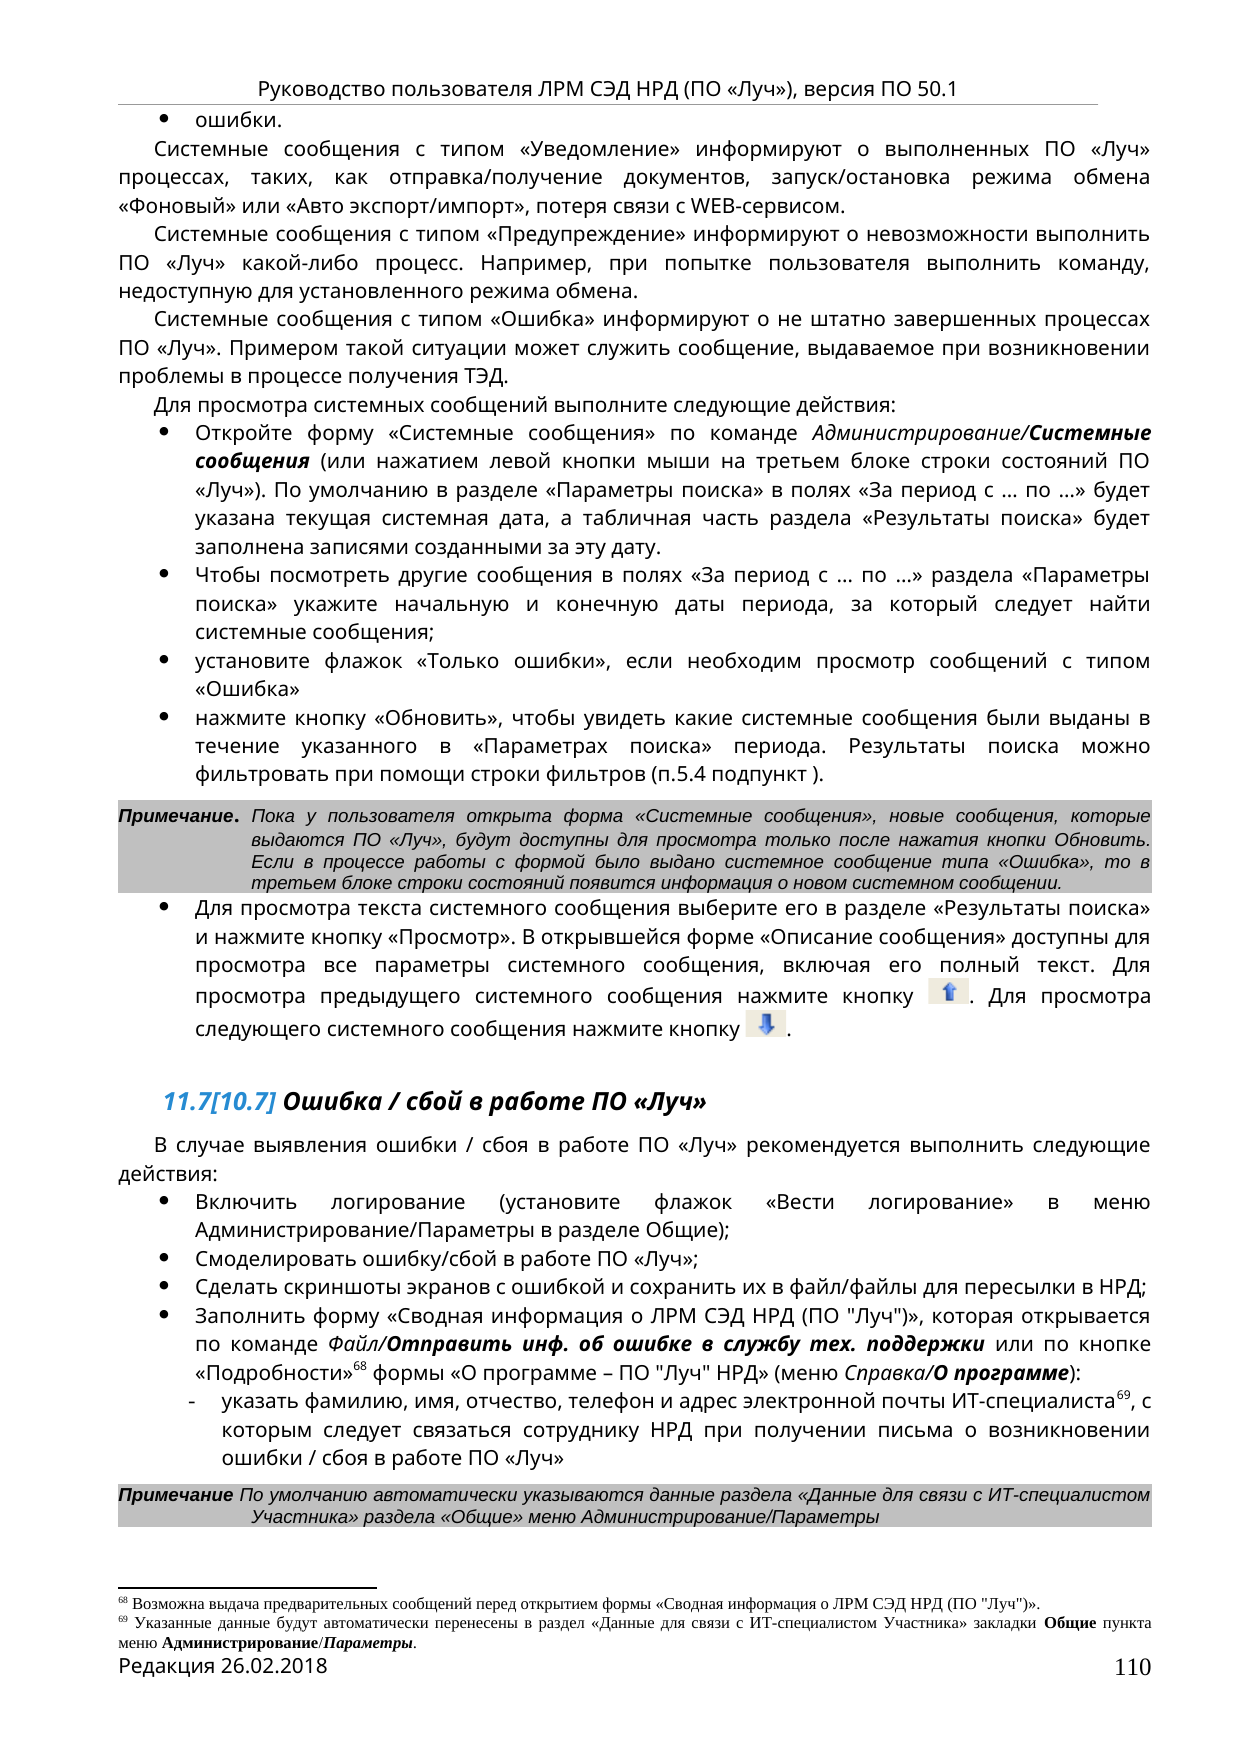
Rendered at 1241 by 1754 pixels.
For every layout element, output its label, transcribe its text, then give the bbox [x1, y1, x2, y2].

list ошибки. [159, 105, 1152, 134]
picture [928, 978, 969, 1004]
text В случае выявления ошибки / сбоя в работе ПО «Луч» рекомендуется выполнить следующие действия: [118, 1130, 1152, 1187]
text Системные сообщения с типом «Предупреждение» информируют о невозможности выполнить ПО «Луч» какой-либо процесс. Например, при попытке пользователя выполнить команду, недоступную для установленного режима обмена. [118, 219, 1152, 304]
list Для просмотра текста системного сообщения выберите его в разделе «Результаты поиска» и нажмите кнопку «Просмотр». В открывшейся форме «Описание сообщения» доступны для просмотра все параметры системного сообщения, включая его полный текст. Для просмотра предыдущего системного сообщения нажмите кнопку . Для просмотра следующего системного сообщения нажмите кнопку . [159, 893, 1152, 1043]
text Системные сообщения с типом «Уведомление» информируют о выполненных ПО «Луч» процессах, таких, как отправка/получение документов, запуск/остановка режима обмена «Фоновый» или «Авто экспорт/импорт», потеря связи с WEB-сервисом. [118, 134, 1152, 219]
list Чтобы посмотреть другие сообщения в полях «За период с … по …» раздела «Параметры поиска» укажите начальную и конечную даты периода, за который следует найти системные сообщения; [159, 560, 1152, 646]
text Примечание. Пока у пользователя открыта форма «Системные сообщения», новые сообщения, которые выдаются ПО «Луч», будут доступны для просмотра только после нажатия кнопки Обновить. Если в процессе работы с формой было выдано системное сообщение типа «Ошибка», то в третьем блоке строки состояний появится информация о новом системном сообщении. [118, 800, 1152, 893]
list Сделать скриншоты экранов с ошибкой и сохранить их в файл/файлы для пересылки в НРД; [159, 1272, 1152, 1301]
text Системные сообщения с типом «Ошибка» информируют о не штатно завершенных процессах ПО «Луч». Примером такой ситуации может служить сообщение, выдаваемое при возникновении проблемы в процессе получения ТЭД. [118, 304, 1152, 390]
list Заполнить форму «Сводная информация о ЛРМ СЭД НРД (ПО "Луч")», которая открывается по команде Файл/Отправить инф. об ошибке в службу тех. поддержки или по кнопке «Подробности» формы «О программе – ПО "Луч" НРД» (меню Справка/О программе): [159, 1301, 1152, 1386]
text Для просмотра системных сообщений выполните следующие действия: [118, 390, 1152, 418]
list нажмите кнопку «Обновить», чтобы увидеть какие системные сообщения были выданы в течение указанного в «Параметрах поиска» периода. Результаты поиска можно фильтровать при помощи строки фильтров (п.5.4 подпункт 2). [159, 703, 1152, 788]
list Включить логирование (установите флажок «Вести логирование» в меню Администрирование/Параметры в разделе Общие); [159, 1187, 1152, 1244]
subtitle Ошибка / сбой в работе ПО «Луч» [162, 1084, 1152, 1118]
list Откройте форму «Системные сообщения» по команде Администрирование/Системные сообщения (или нажатием левой кнопки мыши на третьем блоке строки состояний ПО «Луч»). По умолчанию в разделе «Параметры поиска» в полях «За период с … по …» будет указана текущая системная дата, а табличная часть раздела «Результаты поиска» будет заполнена записями созданными за эту дату. [159, 418, 1152, 560]
list указать фамилию, имя, отчество, телефон и адрес электронной почты ИТ-специалиста, с которым следует связаться сотруднику НРД при получении письма о возникновении ошибки / сбоя в работе ПО «Луч» [185, 1386, 1152, 1472]
text Примечание По умолчанию автоматически указываются данные раздела «Данные для связи с ИТ-специалистом Участника» раздела «Общие» меню Администрирование/Параметры [118, 1484, 1152, 1527]
picture [745, 1010, 787, 1037]
list Смоделировать ошибку/сбой в работе ПО «Луч»; [159, 1244, 1152, 1272]
list установите флажок «Только ошибки», если необходим просмотр сообщений с типом «Ошибка» [159, 646, 1152, 703]
